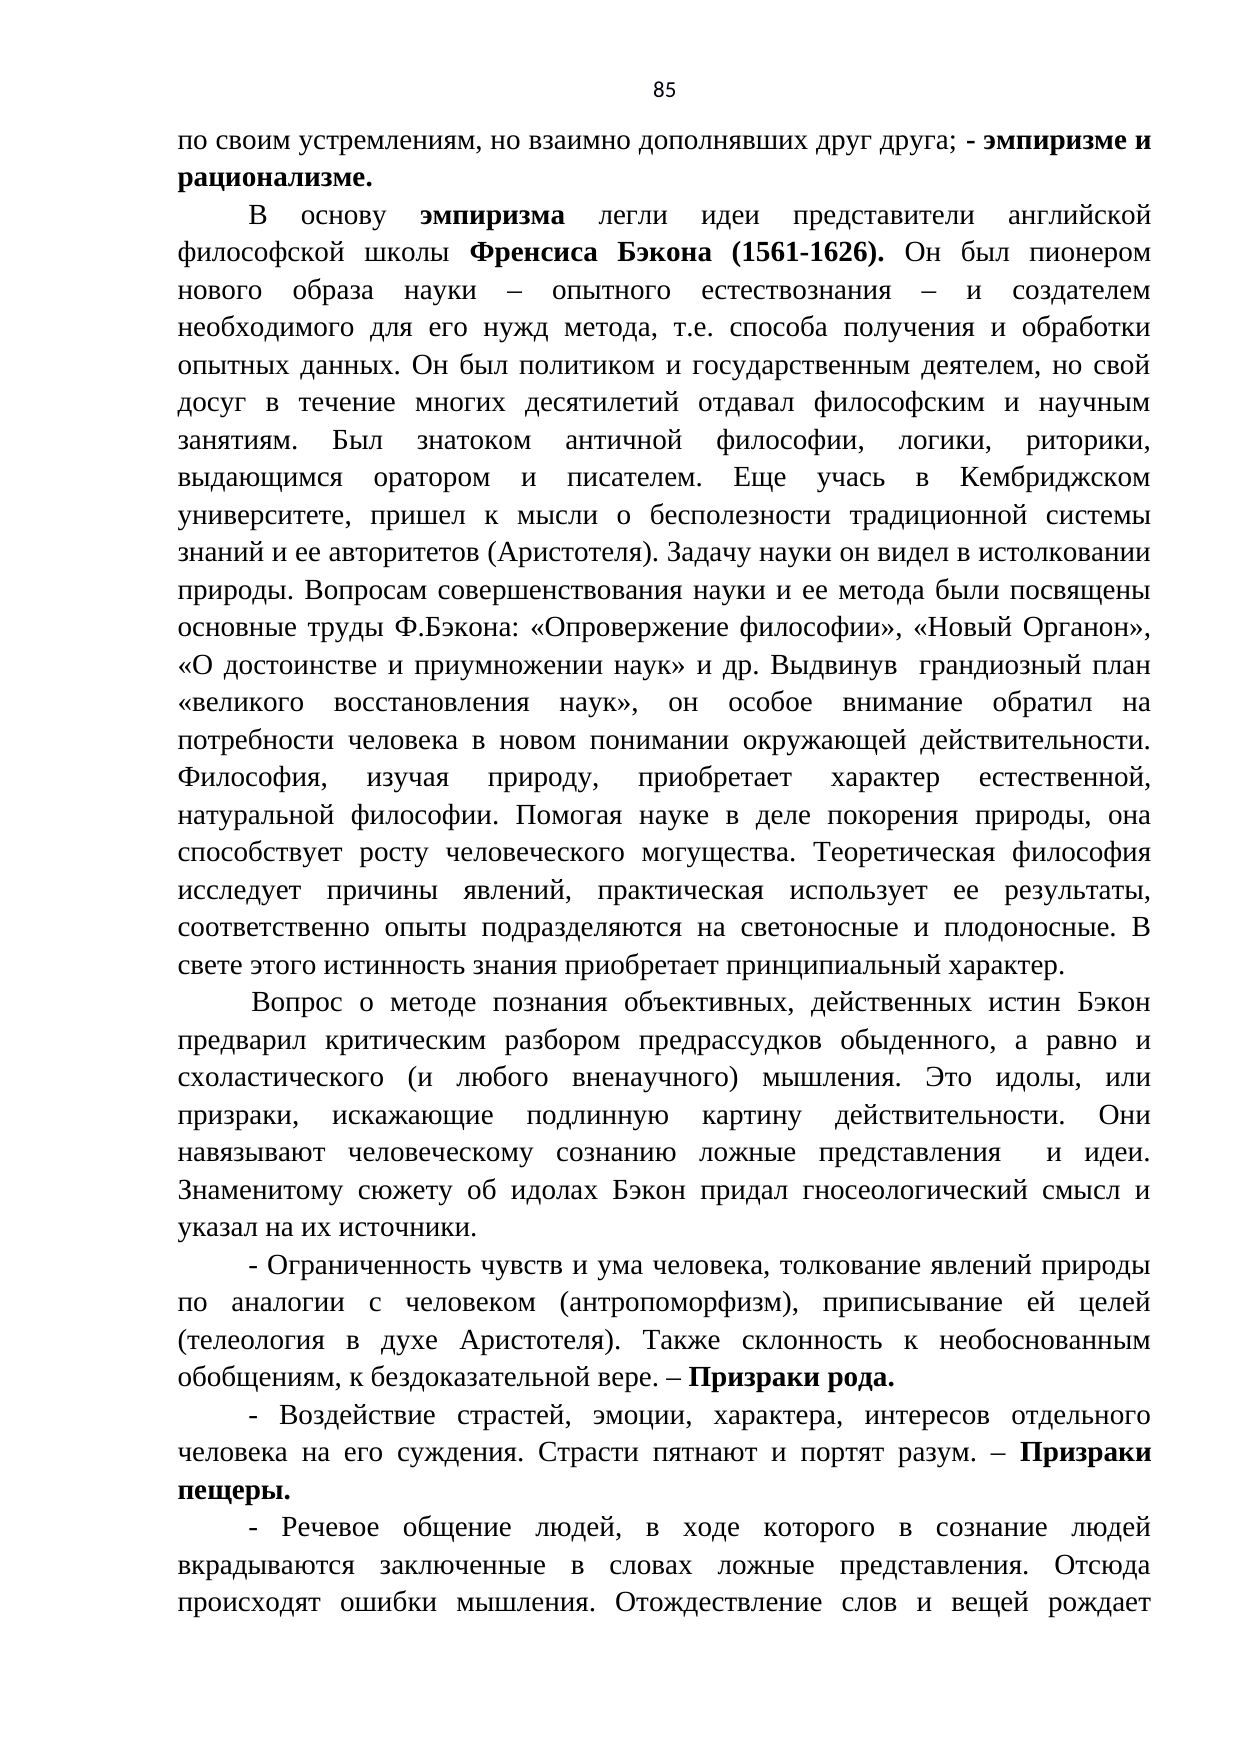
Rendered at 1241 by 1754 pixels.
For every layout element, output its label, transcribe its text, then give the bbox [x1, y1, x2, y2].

text В основу эмпиризма легли идеи представители английской философской школы Френсиса Бэкона (1561-1626). Он был пионером нового образа науки – опытного естествознания – и создателем необходимого для его нужд метода, т.е. способа получения и обработки опытных данных. Он был политиком и государственным деятелем, но свой досуг в течение многих десятилетий отдавал философским и научным занятиям. Был знатоком античной философии, логики, риторики, выдающимся оратором и писателем. Еще учась в Кембриджском университете, пришел к мысли о бесполезности традиционной системы знаний и ее авторитетов (Аристотеля). Задачу науки он видел в истолковании природы. Вопросам совершенствования науки и ее метода были посвящены основные труды Ф.Бэкона: «Опровержение философии», «Новый Органон», «О достоинстве и приумножении наук» и др. Выдвинув грандиозный план «великого восстановления наук», он особое внимание обратил на потребности человека в новом понимании окружающей действительности. Философия, изучая природу, приобретает характер естественной, натуральной философии. Помогая науке в деле покорения природы, она способствует росту человеческого могущества. Теоретическая философия исследует причины явлений, практическая использует ее результаты, соответственно опыты подразделяются на светоносные и плодоносные. В свете этого истинность знания приобретает принципиальный характер. [177, 193, 1152, 981]
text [177, 1506, 1152, 1618]
text Вопрос о методе познания объективных, действенных истин Бэкон предварил критическим разбором предрассудков обыденного, а равно и схоластического (и любого вненаучного) мышления. Это идолы, или призраки, искажающие подлинную картину действительности. Они навязывают человеческому сознанию ложные представления и идеи. Знаменитому сюжету об идолах Бэкон придал гносеологический смысл и указал на их источники. [177, 981, 1152, 1243]
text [177, 118, 1152, 193]
text - Ограниченность чувств и ума человека, толкование явлений природы по аналогии с человеком (антропоморфизм), приписывание ей целей (телеология в духе Аристотеля). Также склонность к необоснованным обобщениям, к бездоказательной вере. – Призраки рода. [177, 1243, 1152, 1393]
text - Воздействие страстей, эмоции, характера, интересов отдельного человека на его суждения. Страсти пятнают и портят разум. – Призраки пещеры. [177, 1393, 1152, 1506]
